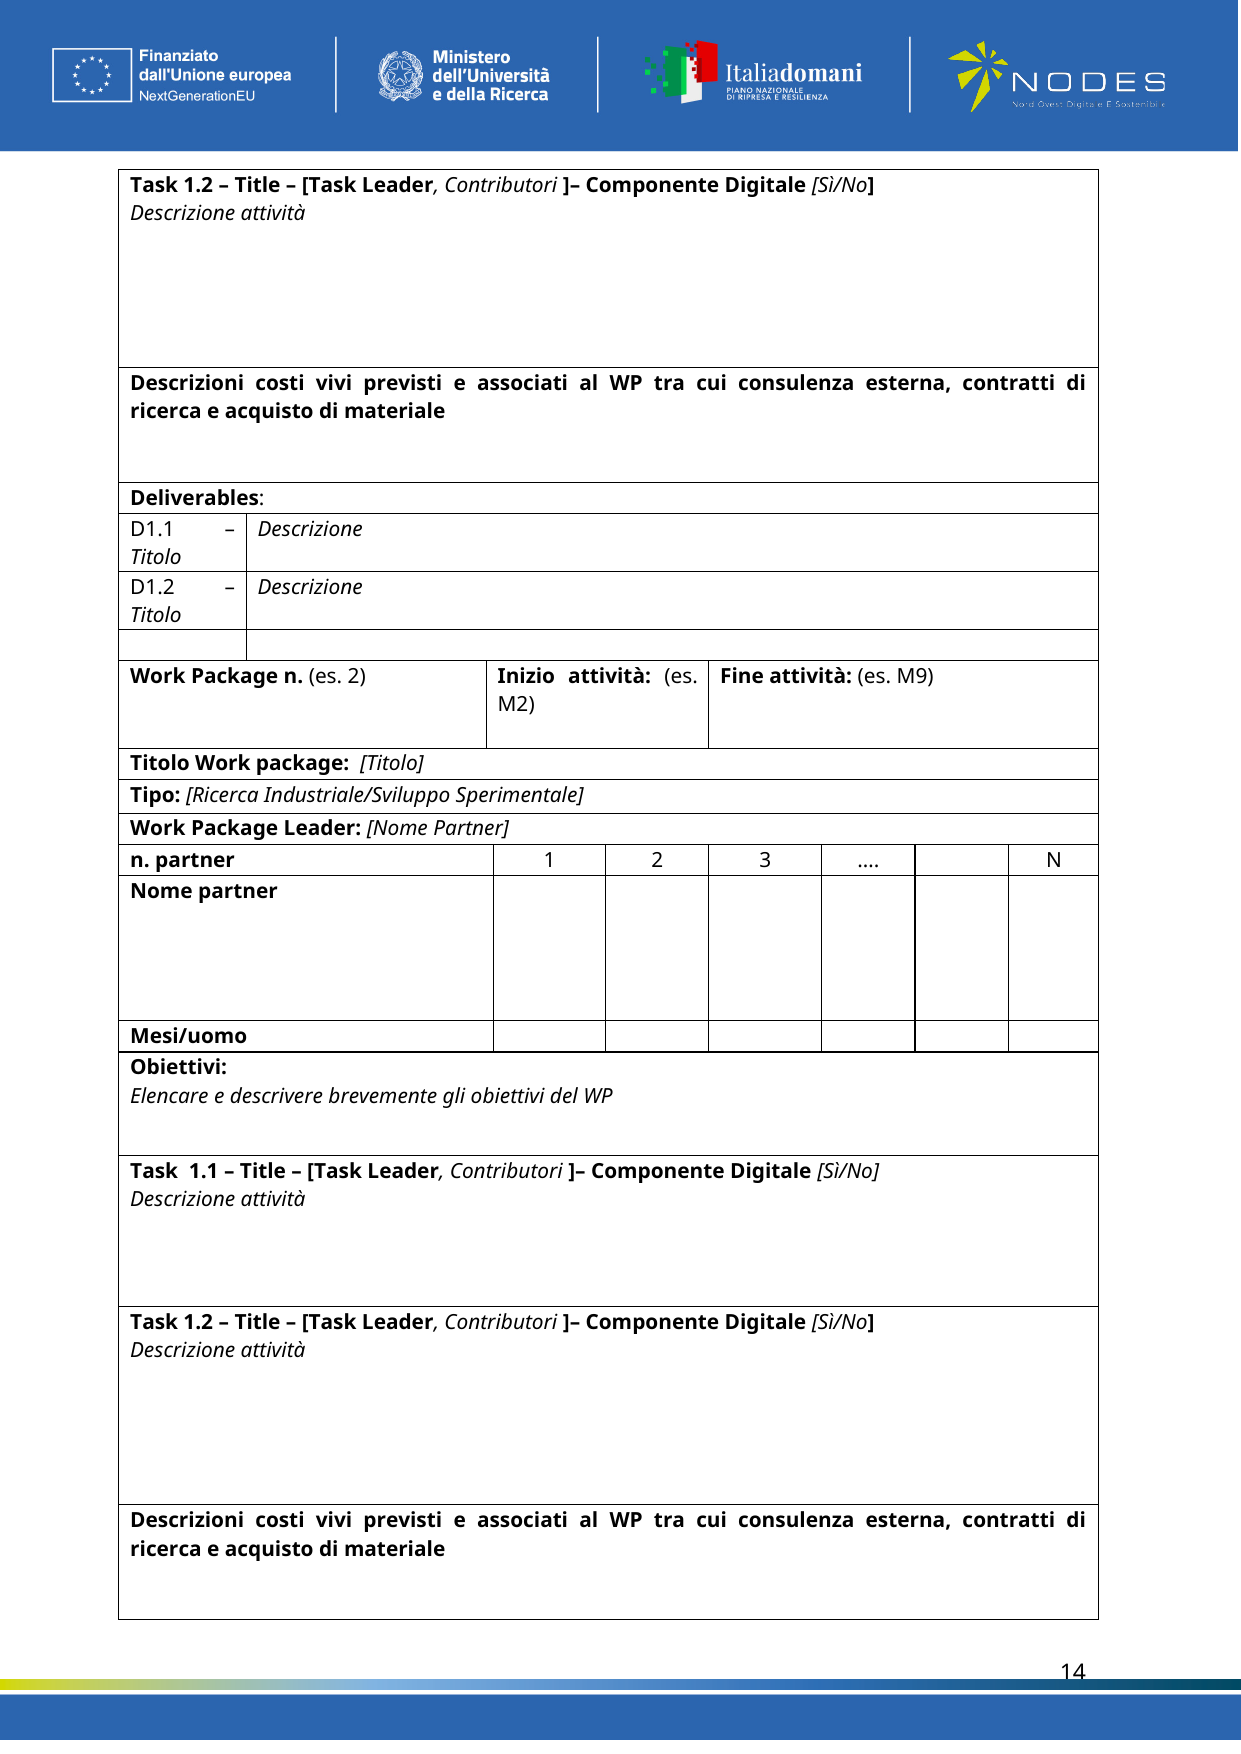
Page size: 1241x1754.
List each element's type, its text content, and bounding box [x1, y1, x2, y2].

table_cell [606, 1021, 708, 1051]
table_cell D1.2 – Titolo [119, 572, 246, 629]
table_cell Mesi/uomo [119, 1021, 493, 1051]
table_cell 2 [606, 845, 708, 875]
table_cell 3 [709, 845, 821, 875]
picture [0, 0, 1238, 193]
table_cell Task 1.1 – Title – [Task Leader, Contributori ]– Componente Digitale [Sì/No] Descrizione attività [119, 1156, 1098, 1306]
table_cell D1.1 – Titolo [119, 514, 246, 571]
table_cell [709, 876, 821, 1020]
table_cell 1 [494, 845, 605, 875]
table_cell Nome partner [119, 876, 493, 1020]
table_cell [916, 845, 1008, 875]
table_cell Work Package Leader: [Nome Partner] [119, 814, 1098, 844]
table_cell Titolo Work package: [Titolo] [119, 749, 1098, 779]
table_cell n. partner [119, 845, 493, 875]
table_cell [494, 876, 605, 1020]
table_cell Descrizioni costi vivi previsti e associati al WP tra cui consulenza esterna, contratti di ricerca e acquisto di materiale [119, 368, 1098, 482]
table_cell [709, 1021, 821, 1051]
table_cell Work Package n. (es. 2) [119, 661, 486, 747]
table_cell [916, 876, 1008, 1020]
table_cell Task 1.2 – Title – [Task Leader, Contributori ]– Componente Digitale [Sì/No] Descrizione attività [119, 170, 1098, 367]
table_cell [494, 1021, 605, 1051]
table_cell Deliverables: [119, 483, 1098, 513]
table_cell [247, 630, 1098, 660]
table_cell Obiettivi: Elencare e descrivere brevemente gli obiettivi del WP [119, 1053, 1098, 1155]
table_cell [1009, 876, 1098, 1020]
table_cell [822, 1021, 914, 1051]
table_cell [606, 876, 708, 1020]
table_cell N [1009, 845, 1098, 875]
table_cell Task 1.2 – Title – [Task Leader, Contributori ]– Componente Digitale [Sì/No] Descrizione attività [119, 1307, 1098, 1504]
table_cell [1009, 1021, 1098, 1051]
table_cell Descrizione [247, 514, 1098, 571]
table_cell [822, 876, 914, 1020]
table_cell [916, 1021, 1008, 1051]
table_cell Descrizioni costi vivi previsti e associati al WP tra cui consulenza esterna, contratti di ricerca e acquisto di materiale [119, 1505, 1098, 1619]
table_cell Tipo: [Ricerca Industriale/Sviluppo Sperimentale] [119, 780, 1098, 812]
table_cell …. [822, 845, 914, 875]
picture [0, 1690, 1241, 1740]
table_cell Inizio attività: (es. M2) [487, 661, 708, 747]
table_cell Fine attività: (es. M9) [709, 661, 1098, 747]
table_cell Descrizione [247, 572, 1098, 629]
table_cell [119, 630, 246, 660]
